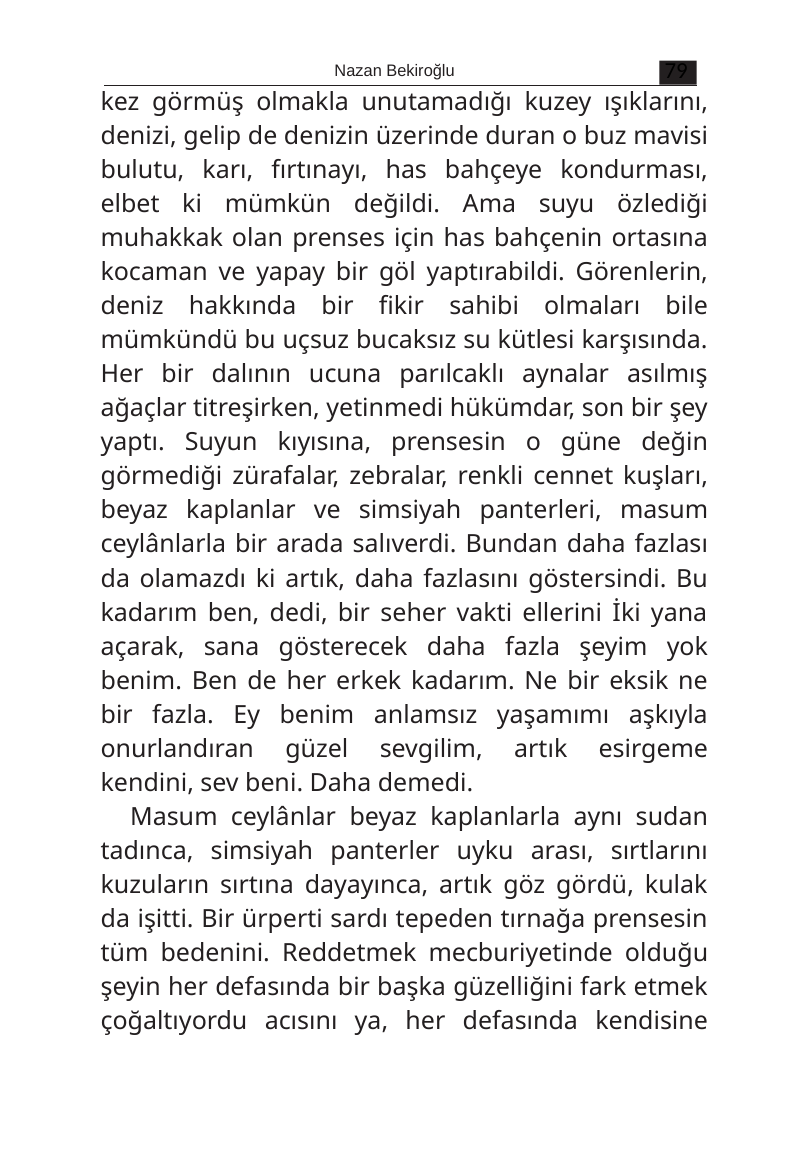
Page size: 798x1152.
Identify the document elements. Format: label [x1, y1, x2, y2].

text [100, 799, 708, 1037]
text [100, 83, 708, 799]
